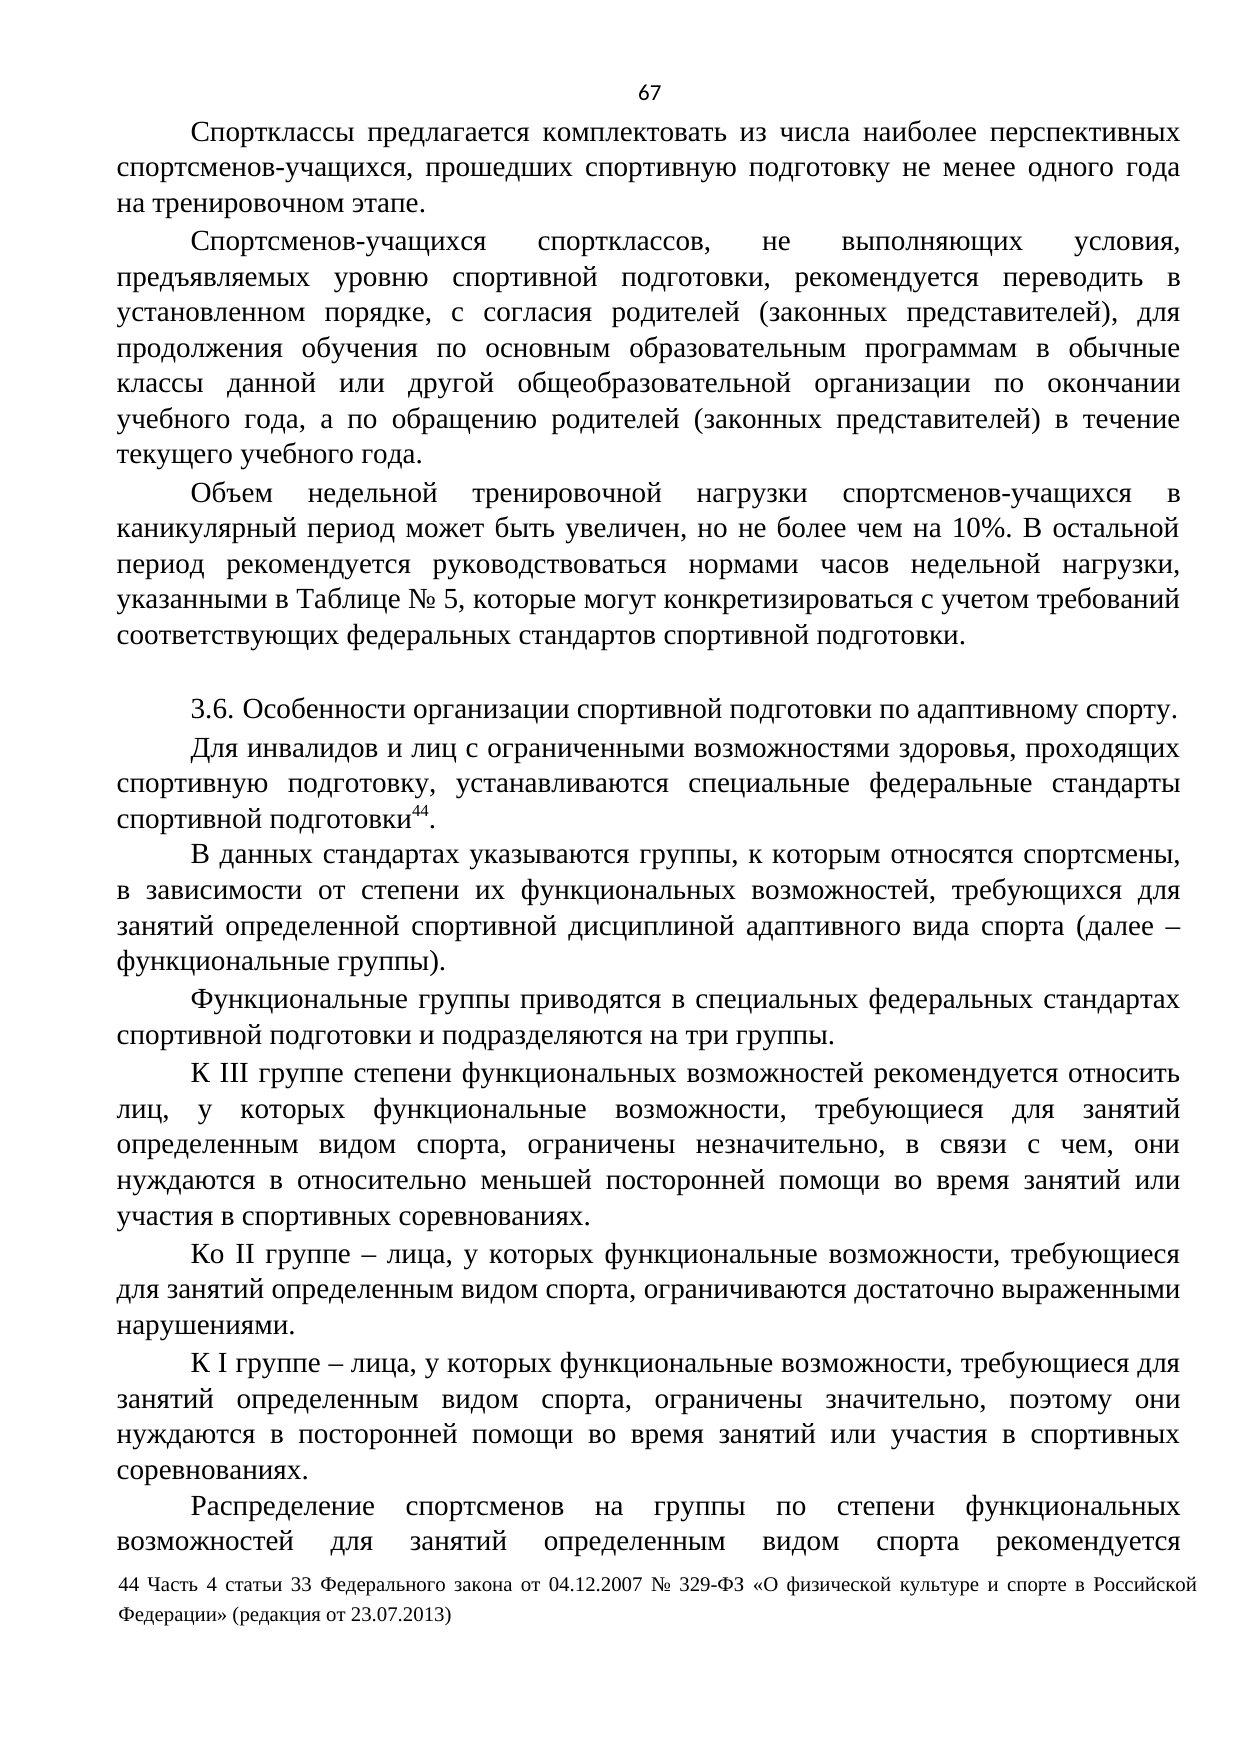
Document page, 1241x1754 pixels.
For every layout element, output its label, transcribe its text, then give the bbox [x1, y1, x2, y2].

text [116, 1488, 1181, 1557]
text Ко II группе – лица, у которых функциональные возможности, требующиеся для занятий определенным видом спорта, ограничиваются достаточно выраженными нарушениями. [116, 1236, 1181, 1341]
text К III группе степени функциональных возможностей рекомендуется относить лиц, у которых функциональные возможности, требующиеся для занятий определенным видом спорта, ограничены незначительно, в связи с чем, они нуждаются в относительно меньшей посторонней помощи во время занятий или участия в спортивных соревнованиях. [116, 1056, 1181, 1231]
text Объем недельной тренировочной нагрузки спортсменов-учащихся в каникулярный период может быть увеличен, но не более чем на 10%. В остальной период рекомендуется руководствоваться нормами часов недельной нагрузки, указанными в Таблице № 5, которые могут конкретизироваться с учетом требований соответствующих федеральных стандартов спортивной подготовки. [116, 475, 1181, 651]
text К I группе – лица, у которых функциональные возможности, требующиеся для занятий определенным видом спорта, ограничены значительно, поэтому они нуждаются в посторонней помощи во время занятий или участия в спортивных соревнованиях. [116, 1346, 1181, 1486]
text Спортсменов-учащихся спортклассов, не выполняющих условия, предъявляемых уровню спортивной подготовки, рекомендуется переводить в установленном порядке, с согласия родителей (законных представителей), для продолжения обучения по основным образовательным программам в обычные классы данной или другой общеобразовательной организации по окончании учебного года, а по обращению родителей (законных представителей) в течение текущего учебного года. [116, 223, 1181, 470]
subtitle 3.6. Особенности организации спортивной подготовки по адаптивному спорту. [116, 692, 1181, 725]
text Для инвалидов и лиц с ограниченными возможностями здоровья, проходящих спортивную подготовку, устанавливаются специальные федеральные стандарты спортивной подготовки. [116, 730, 1181, 835]
text Спортклассы предлагается комплектовать из числа наиболее перспективных спортсменов-учащихся, прошедших спортивную подготовку не менее одного года на тренировочном этапе. [116, 114, 1181, 219]
text Функциональные группы приводятся в специальных федеральных стандартах спортивной подготовки и подразделяются на три группы. [116, 982, 1181, 1051]
text В данных стандартах указываются группы, к которым относятся спортсмены, в зависимости от степени их функциональных возможностей, требующихся для занятий определенной спортивной дисциплиной адаптивного вида спорта (далее – функциональные группы). [116, 837, 1181, 977]
